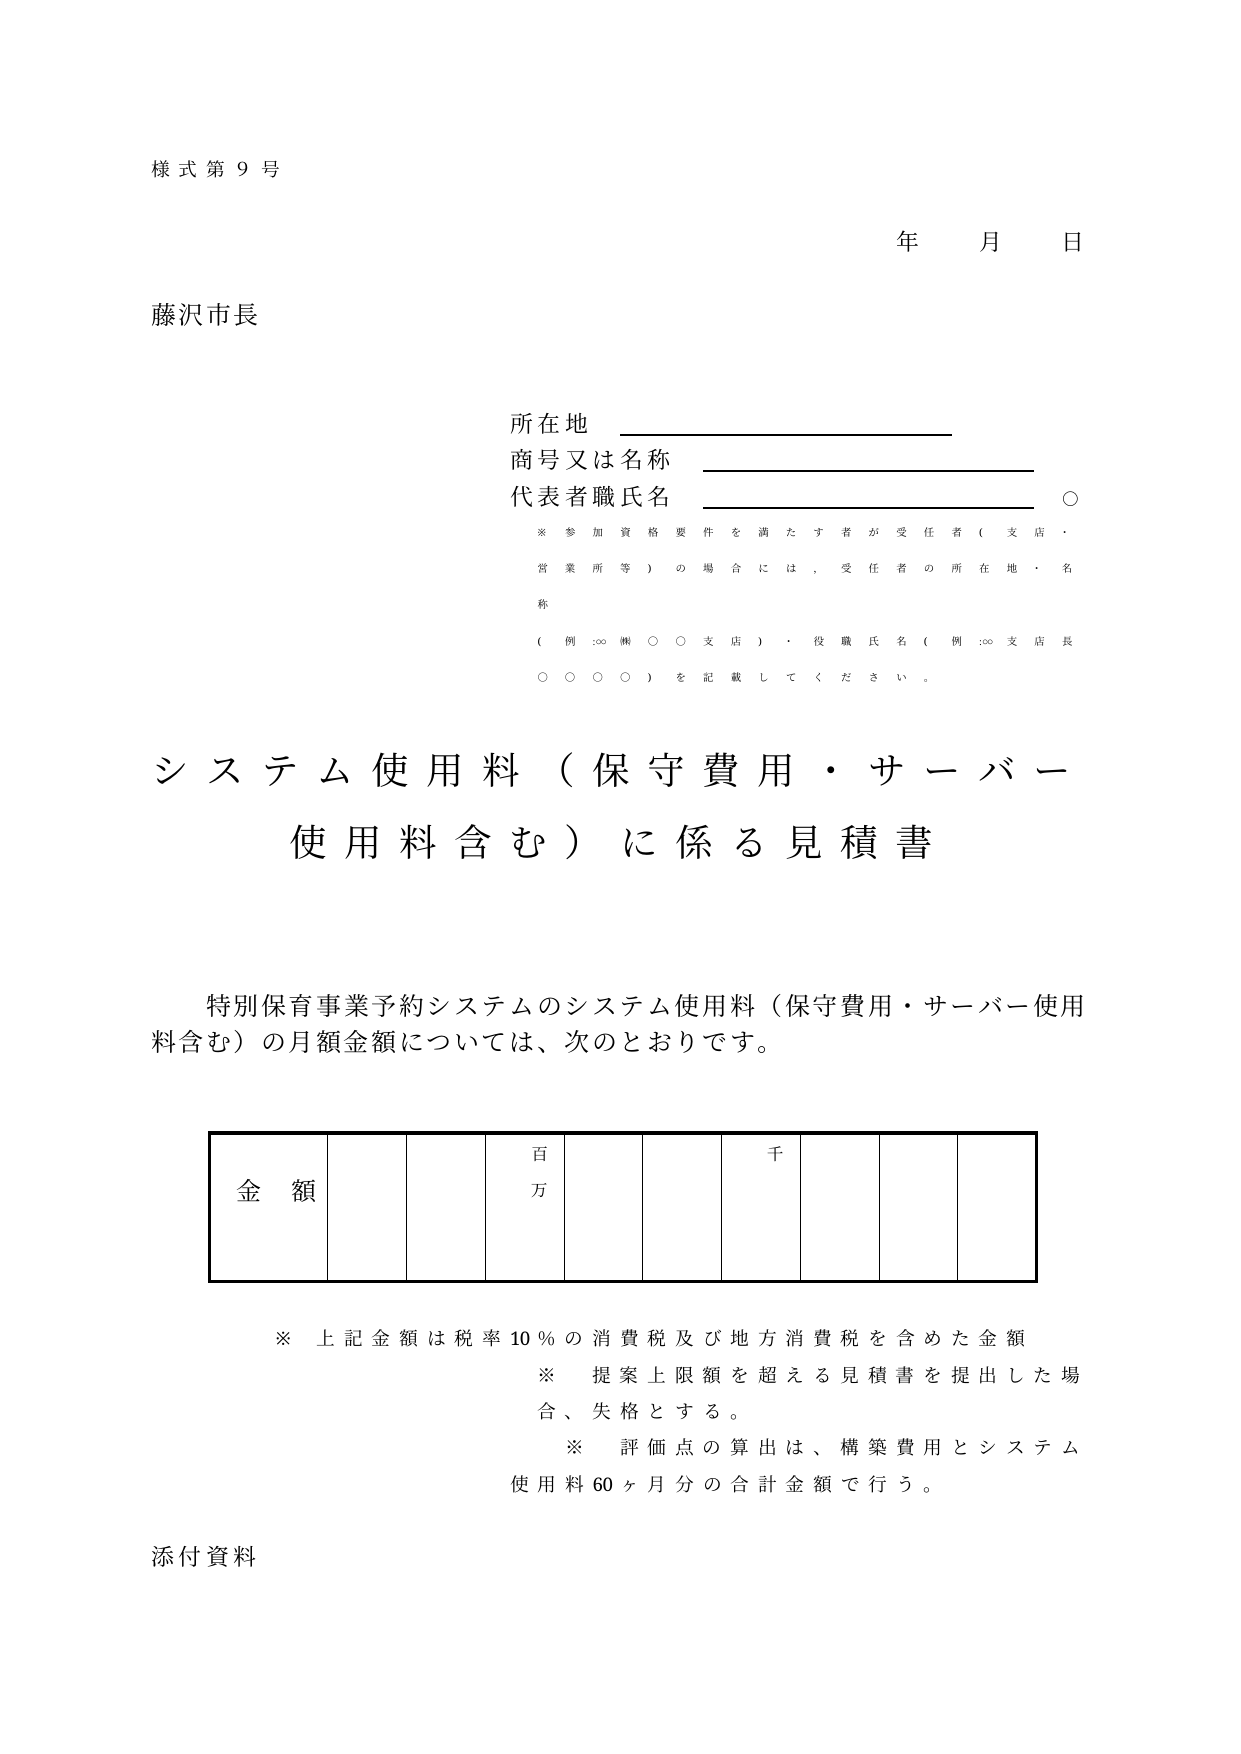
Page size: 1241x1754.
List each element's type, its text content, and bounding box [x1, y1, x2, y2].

text ※ 評価点の算出は、構築費用とシステム使用料60ヶ月分の合計金額で行う。 [151, 1428, 1089, 1501]
text ※ 提案上限額を超える見積書を提出した場合、失格とする。 [151, 1356, 1089, 1428]
text 藤沢市長 [151, 295, 1089, 332]
text (例:○○㈱○○支店)･役職氏名(例:○○支店長○○○○)を記載してください。 [512, 622, 1089, 695]
text ※ 上記金額は税率10％の消費税及び地方消費税を含めた金額 [151, 1319, 1089, 1356]
text 代表者職氏名 ○ [484, 477, 1089, 513]
table_header [880, 1135, 957, 1280]
text 所在地 [484, 404, 1089, 441]
table_header [328, 1135, 406, 1280]
table_header [958, 1135, 1035, 1280]
table_header 千 [722, 1135, 800, 1280]
text 特別保育事業予約システムのシステム使用料（保守費用・サーバー使用料含む）の月額金額については、次のとおりです。 [151, 986, 1089, 1059]
table_header [565, 1135, 642, 1280]
table_header 百万 [486, 1135, 564, 1280]
text ※参加資格要件を満たす者が受任者(支店･営業所等)の場合には，受任者の所在地･名称 [512, 513, 1089, 622]
table_header [801, 1135, 879, 1280]
table_header 金 額 [211, 1135, 327, 1280]
table_header [407, 1135, 485, 1280]
text 商号又は名称 [484, 441, 1089, 477]
text 添付資料 [151, 1538, 1089, 1574]
table_header [643, 1135, 721, 1280]
text 様式第９号 [151, 150, 1089, 186]
text 年 月 日 [151, 223, 1089, 259]
text システム使用料（保守費用・サーバー使用料含む）に係る見積書 [151, 732, 1089, 877]
